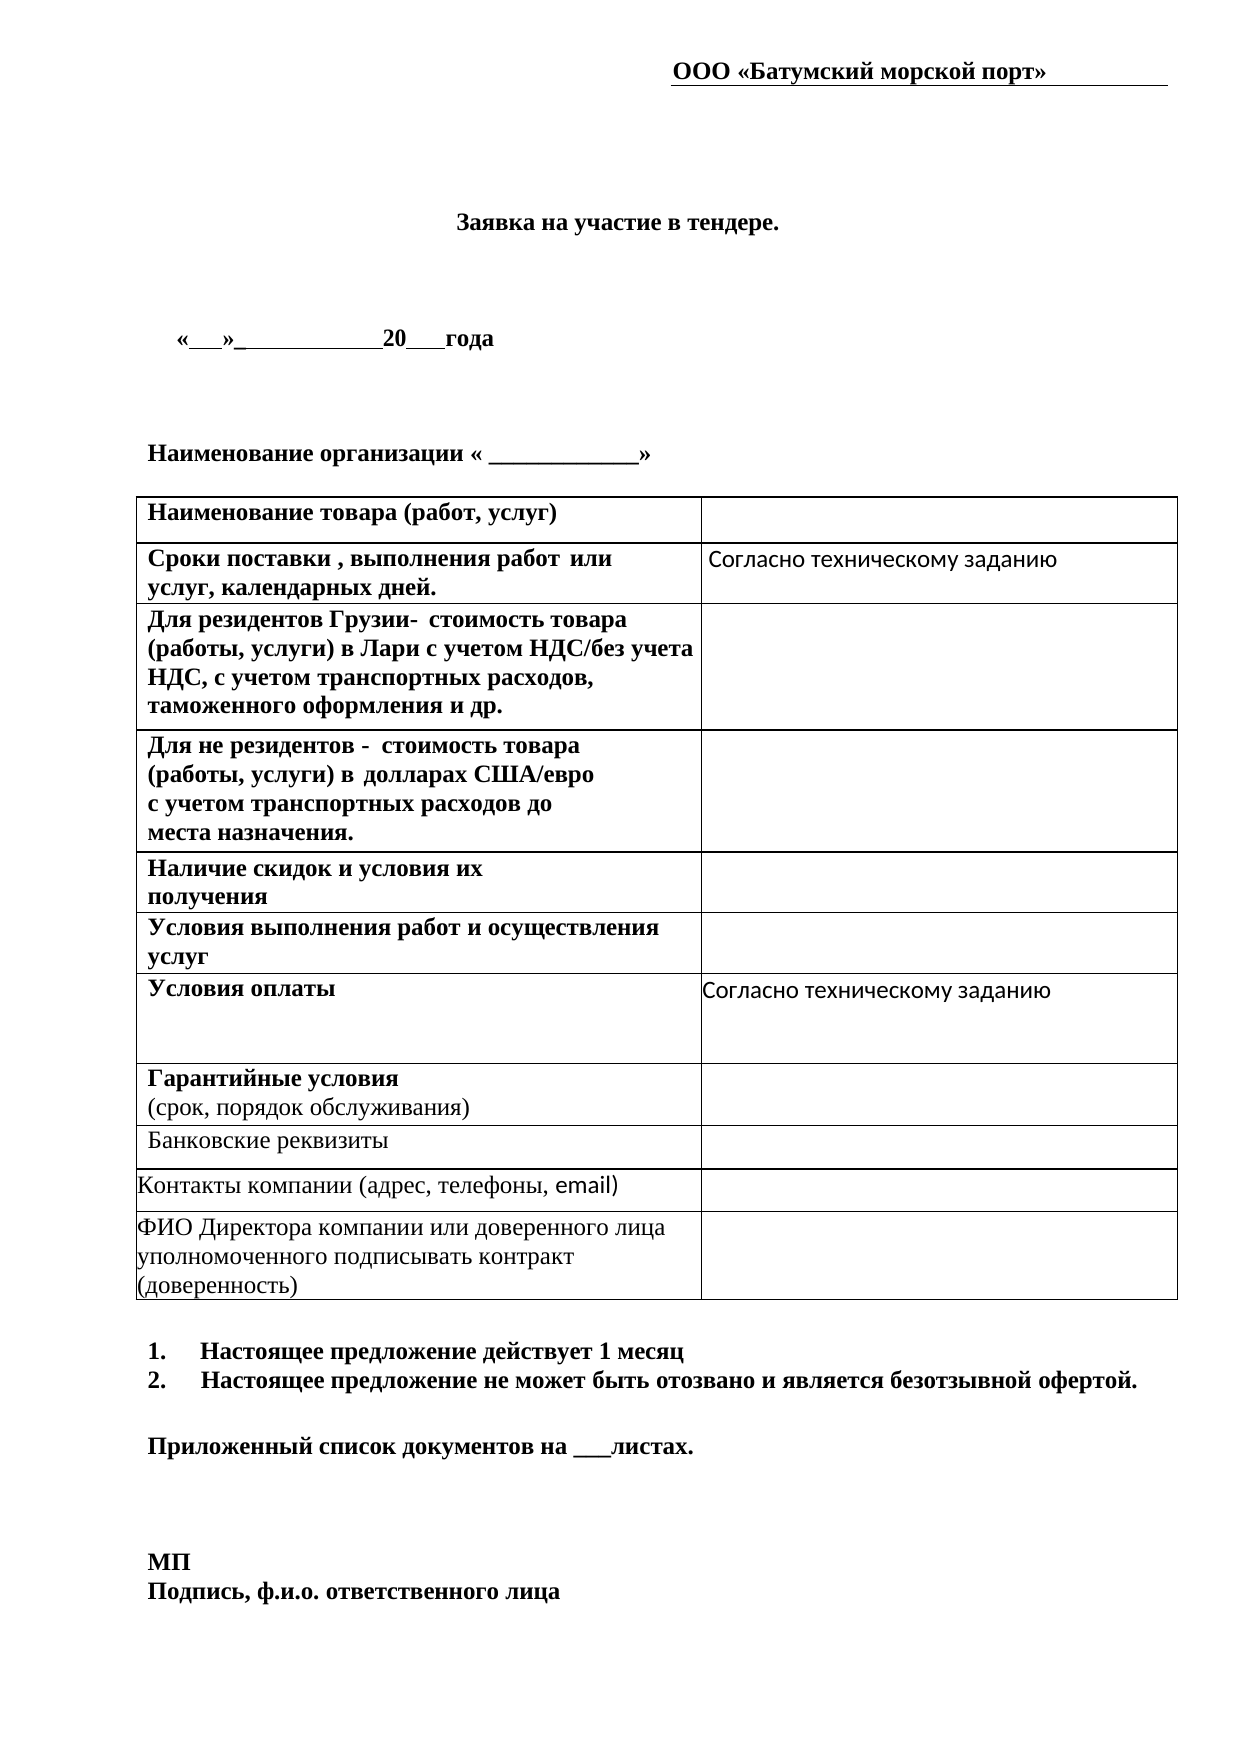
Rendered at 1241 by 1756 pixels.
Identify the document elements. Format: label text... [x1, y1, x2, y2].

table_cell Для резидентов Грузии- стоимость товара (работы, услуги) в Лари с учетом НДС/без учета НДС, с учетом транспортных расходов, таможенного оформления и др. [137, 604, 701, 729]
subtitle Наименование организации « ____________» [147, 438, 1190, 467]
table_cell [702, 913, 1177, 973]
table_cell [702, 1126, 1177, 1168]
table_cell Гарантийные условия (срок, порядок обслуживания) [137, 1064, 701, 1124]
table_cell [702, 853, 1177, 912]
text Заявка на участие в тендере. [456, 207, 1190, 236]
table_cell Сроки поставки , выполнения работ или услуг, календарных дней. [137, 544, 701, 603]
text Приложенный список документов на ___листах. [147, 1431, 704, 1460]
table_cell Согласно техническому заданию [702, 974, 1177, 1063]
table_cell ФИО Директора компании или доверенного лица уполномоченного подписывать контракт (доверенность) [137, 1212, 701, 1298]
table_cell [702, 1064, 1177, 1124]
table_header [702, 498, 1177, 542]
list Настоящее предложение не может быть отозвано и является безотзывной офертой. [147, 1365, 1190, 1394]
text « »_ 20 года [176, 323, 1190, 351]
table_cell [702, 604, 1177, 729]
table_cell Наличие скидок и условия их получения [137, 853, 701, 912]
table_cell Для не резидентов - стоимость товара (работы, услуги) в долларах США/евро с учетом транспортных расходов до места назначения. [137, 731, 701, 851]
table_header Наименование товара (работ, услуг) [137, 498, 701, 542]
table_cell [702, 731, 1177, 851]
subtitle МП [147, 1547, 1190, 1576]
table_cell [702, 1170, 1177, 1211]
table_cell Банковские реквизиты [137, 1126, 701, 1168]
table_cell Условия выполнения работ и осуществления услуг ттттттпрппприприложенномпприложенному к тендерной документации [137, 913, 701, 973]
table_cell Контакты компании (адрес, телефоны, email) [137, 1170, 701, 1211]
text Подпись, ф.и.о. ответственного лица [147, 1576, 1190, 1605]
list Настоящее предложение действует 1 месяц [147, 1336, 741, 1365]
table_cell Согласно техническому заданию [702, 544, 1177, 603]
table_cell [702, 1212, 1177, 1298]
table_cell Условия оплаты [137, 974, 701, 1063]
subtitle ООО «Батумский морской порт» [672, 56, 1190, 85]
